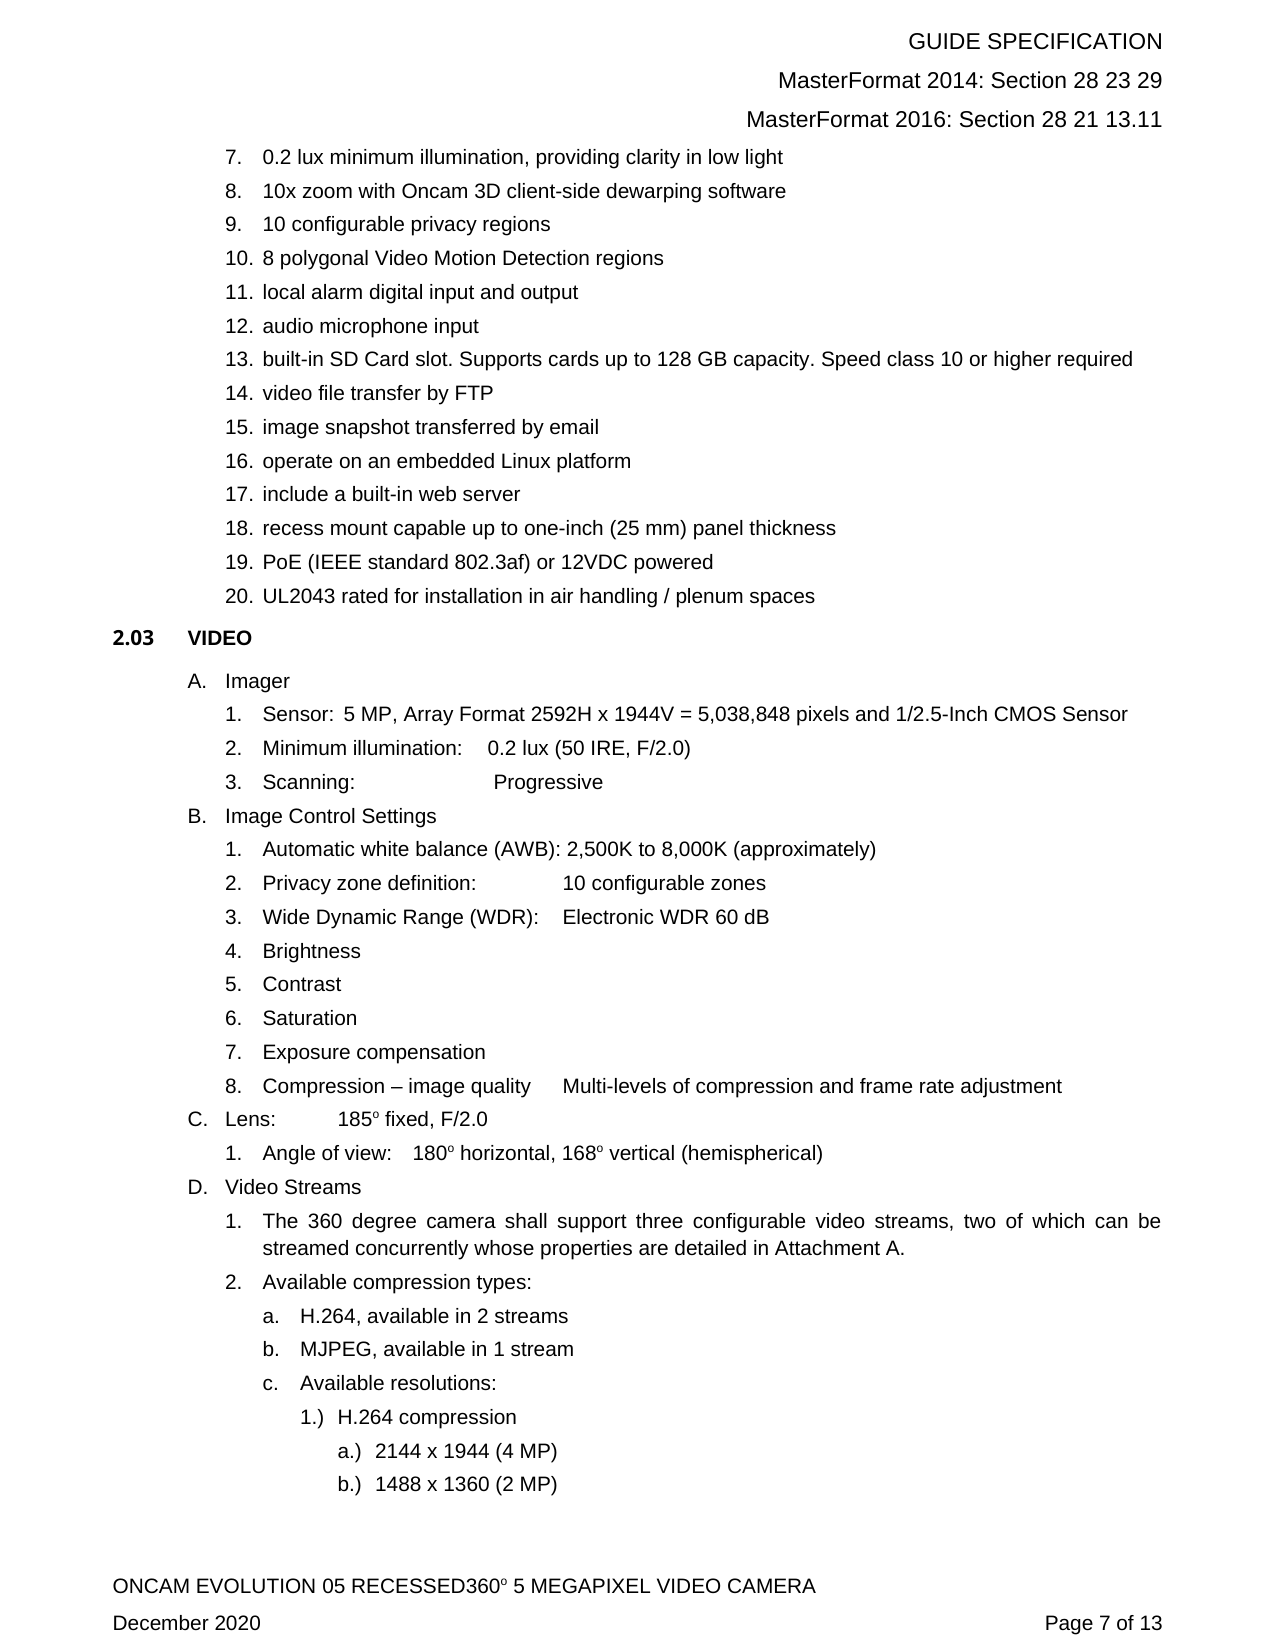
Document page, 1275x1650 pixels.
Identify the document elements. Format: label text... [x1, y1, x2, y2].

list Brightness [225, 938, 1162, 962]
list MJPEG, available in 1 stream [262, 1337, 1162, 1361]
list Available resolutions: [262, 1371, 1162, 1395]
list Exposure compensation [225, 1040, 1162, 1064]
list audio microphone input [225, 313, 1162, 337]
list H.264, available in 2 streams [262, 1303, 1162, 1327]
list PoE (IEEE standard 802.3af) or 12VDC powered [225, 550, 1162, 574]
list local alarm digital input and output [225, 280, 1162, 304]
list 10x zoom with Oncam 3D client-side dewarping software [225, 178, 1162, 202]
list H.264 compression [300, 1405, 1162, 1429]
list built-in SD Card slot. Supports cards up to 128 GB capacity. Speed class 10 or higher required [225, 347, 1162, 371]
list Imager [187, 668, 1162, 692]
list 8 polygonal Video Motion Detection regions [225, 246, 1162, 270]
list Wide Dynamic Range (WDR): Electronic WDR 60 dB [225, 905, 1162, 929]
list 0.2 lux minimum illumination, providing clarity in low light [225, 145, 1162, 169]
list operate on an embedded Linux platform [225, 448, 1162, 472]
list Angle of view: 180o horizontal, 168o vertical (hemispherical) [225, 1141, 1162, 1165]
list 2144 x 1944 (4 MP) [337, 1438, 1162, 1462]
list Scanning: Progressive [225, 770, 1162, 794]
list Lens: 185o fixed, F/2.0 [187, 1107, 1162, 1131]
list Minimum illumination: 0.2 lux (50 IRE, F/2.0) [225, 736, 1162, 760]
list include a built-in web server [225, 482, 1162, 506]
list Saturation [225, 1006, 1162, 1030]
list VIDEO [112, 623, 1162, 652]
list image snapshot transferred by email [225, 415, 1162, 439]
list UL2043 rated for installation in air handling / plenum spaces [225, 583, 1162, 607]
list The 360 degree camera shall support three configurable video streams, two of which can be streamed concurrently whose properties are detailed in Attachment A. [225, 1208, 1162, 1260]
list Privacy zone definition: 10 configurable zones [225, 871, 1162, 895]
list recess mount capable up to one-inch (25 mm) panel thickness [225, 516, 1162, 540]
list Compression – image quality Multi-levels of compression and frame rate adjustment [225, 1073, 1162, 1097]
list Video Streams [187, 1175, 1162, 1199]
list Contrast [225, 972, 1162, 996]
list video file transfer by FTP [225, 381, 1162, 405]
list Image Control Settings [187, 803, 1162, 827]
list Available compression types: [225, 1270, 1162, 1294]
list 1488 x 1360 (2 MP) [337, 1472, 1162, 1496]
list Sensor: 5 MP, Array Format 2592H x 1944V = 5,038,848 pixels and 1/2.5-Inch CMOS Sensor [225, 702, 1162, 726]
list Automatic white balance (AWB): 2,500K to 8,000K (approximately) [225, 837, 1162, 861]
list 10 configurable privacy regions [225, 212, 1162, 236]
